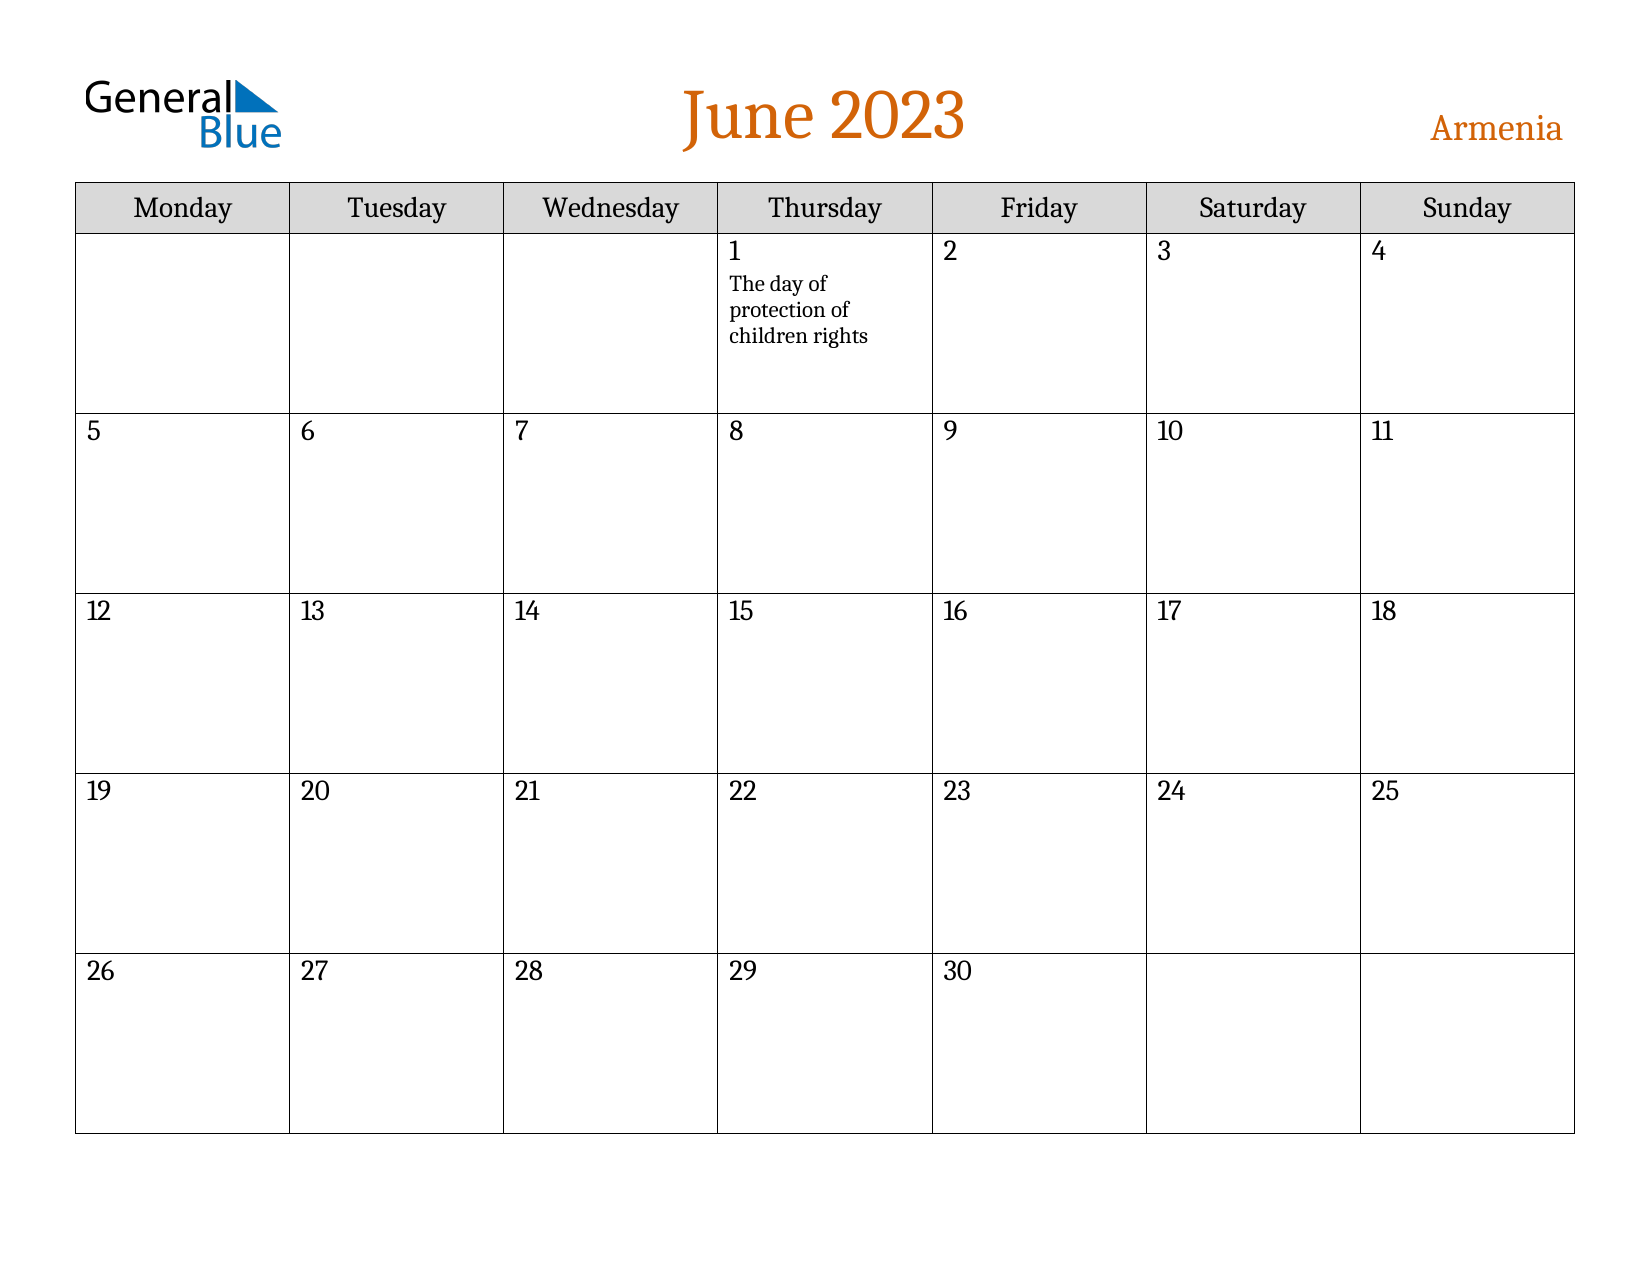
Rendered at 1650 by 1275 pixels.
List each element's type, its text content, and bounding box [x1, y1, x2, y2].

picture [86, 80, 281, 148]
table_cell Thursday [718, 183, 932, 233]
table_cell [290, 630, 503, 773]
table_cell [718, 630, 932, 773]
table_cell 17 [1147, 594, 1360, 630]
table_cell 3 [1147, 234, 1360, 270]
table_cell [1147, 810, 1360, 953]
table_cell [76, 990, 289, 1133]
table_cell 23 [933, 774, 1146, 810]
table_cell 28 [504, 954, 717, 990]
table_cell Monday [76, 183, 289, 233]
table_cell 2 [933, 234, 1146, 270]
table_cell [290, 234, 503, 270]
table_cell Sunday [1361, 183, 1574, 233]
table_cell [290, 810, 503, 953]
table_cell Saturday [1147, 183, 1360, 233]
table_cell [504, 270, 717, 413]
table_cell 13 [290, 594, 503, 630]
table_cell 1 [718, 234, 932, 270]
table_cell Tuesday [290, 183, 503, 233]
table_cell [933, 270, 1146, 413]
table_cell [290, 990, 503, 1133]
table_cell 26 [76, 954, 289, 990]
table_cell [933, 450, 1146, 593]
table_cell Wednesday [504, 183, 717, 233]
table_cell [76, 810, 289, 953]
table_cell [290, 270, 503, 413]
table_cell 16 [933, 594, 1146, 630]
table_cell Friday [933, 183, 1146, 233]
table_cell [718, 810, 932, 953]
table_cell [1361, 450, 1574, 593]
table_cell [504, 234, 717, 270]
table_cell 30 [933, 954, 1146, 990]
table_cell [504, 450, 717, 593]
table_cell 15 [718, 594, 932, 630]
table_cell [1147, 270, 1360, 413]
table_cell [1361, 954, 1574, 990]
table_cell 14 [504, 594, 717, 630]
table_cell [504, 630, 717, 773]
table_cell [933, 990, 1146, 1133]
table_cell 4 [1361, 234, 1574, 270]
table_cell 20 [290, 774, 503, 810]
table_cell 10 [1147, 414, 1360, 450]
table_cell 6 [290, 414, 503, 450]
table_cell 8 [718, 414, 932, 450]
table_cell [76, 630, 289, 773]
table_cell 7 [504, 414, 717, 450]
table_cell 18 [1361, 594, 1574, 630]
table_cell [1361, 630, 1574, 773]
table_cell [1361, 990, 1574, 1133]
table_cell [933, 630, 1146, 773]
table_cell [718, 450, 932, 593]
table_cell [1147, 990, 1360, 1133]
table_cell 25 [1361, 774, 1574, 810]
table_cell 22 [718, 774, 932, 810]
table_cell [76, 270, 289, 413]
table_cell [933, 810, 1146, 953]
table_cell [76, 450, 289, 593]
table_header [76, 75, 503, 182]
table_cell 11 [1361, 414, 1574, 450]
table_cell 29 [718, 954, 932, 990]
table_cell The day of protection of children rights [718, 270, 932, 413]
table_cell [1361, 270, 1574, 413]
table_cell [76, 234, 289, 270]
table_header June 2023 [504, 75, 1146, 182]
table_cell [718, 990, 932, 1133]
table_cell [1147, 630, 1360, 773]
table_cell [1147, 954, 1360, 990]
table_header Armenia [1146, 75, 1574, 182]
table_cell 21 [504, 774, 717, 810]
table_cell [1147, 450, 1360, 593]
table_cell 9 [933, 414, 1146, 450]
table_cell [1361, 810, 1574, 953]
table_cell 12 [76, 594, 289, 630]
table_cell [504, 810, 717, 953]
table_cell [290, 450, 503, 593]
table_cell [504, 990, 717, 1133]
table_cell 5 [76, 414, 289, 450]
table_cell 27 [290, 954, 503, 990]
table_cell 19 [76, 774, 289, 810]
table_cell 24 [1147, 774, 1360, 810]
